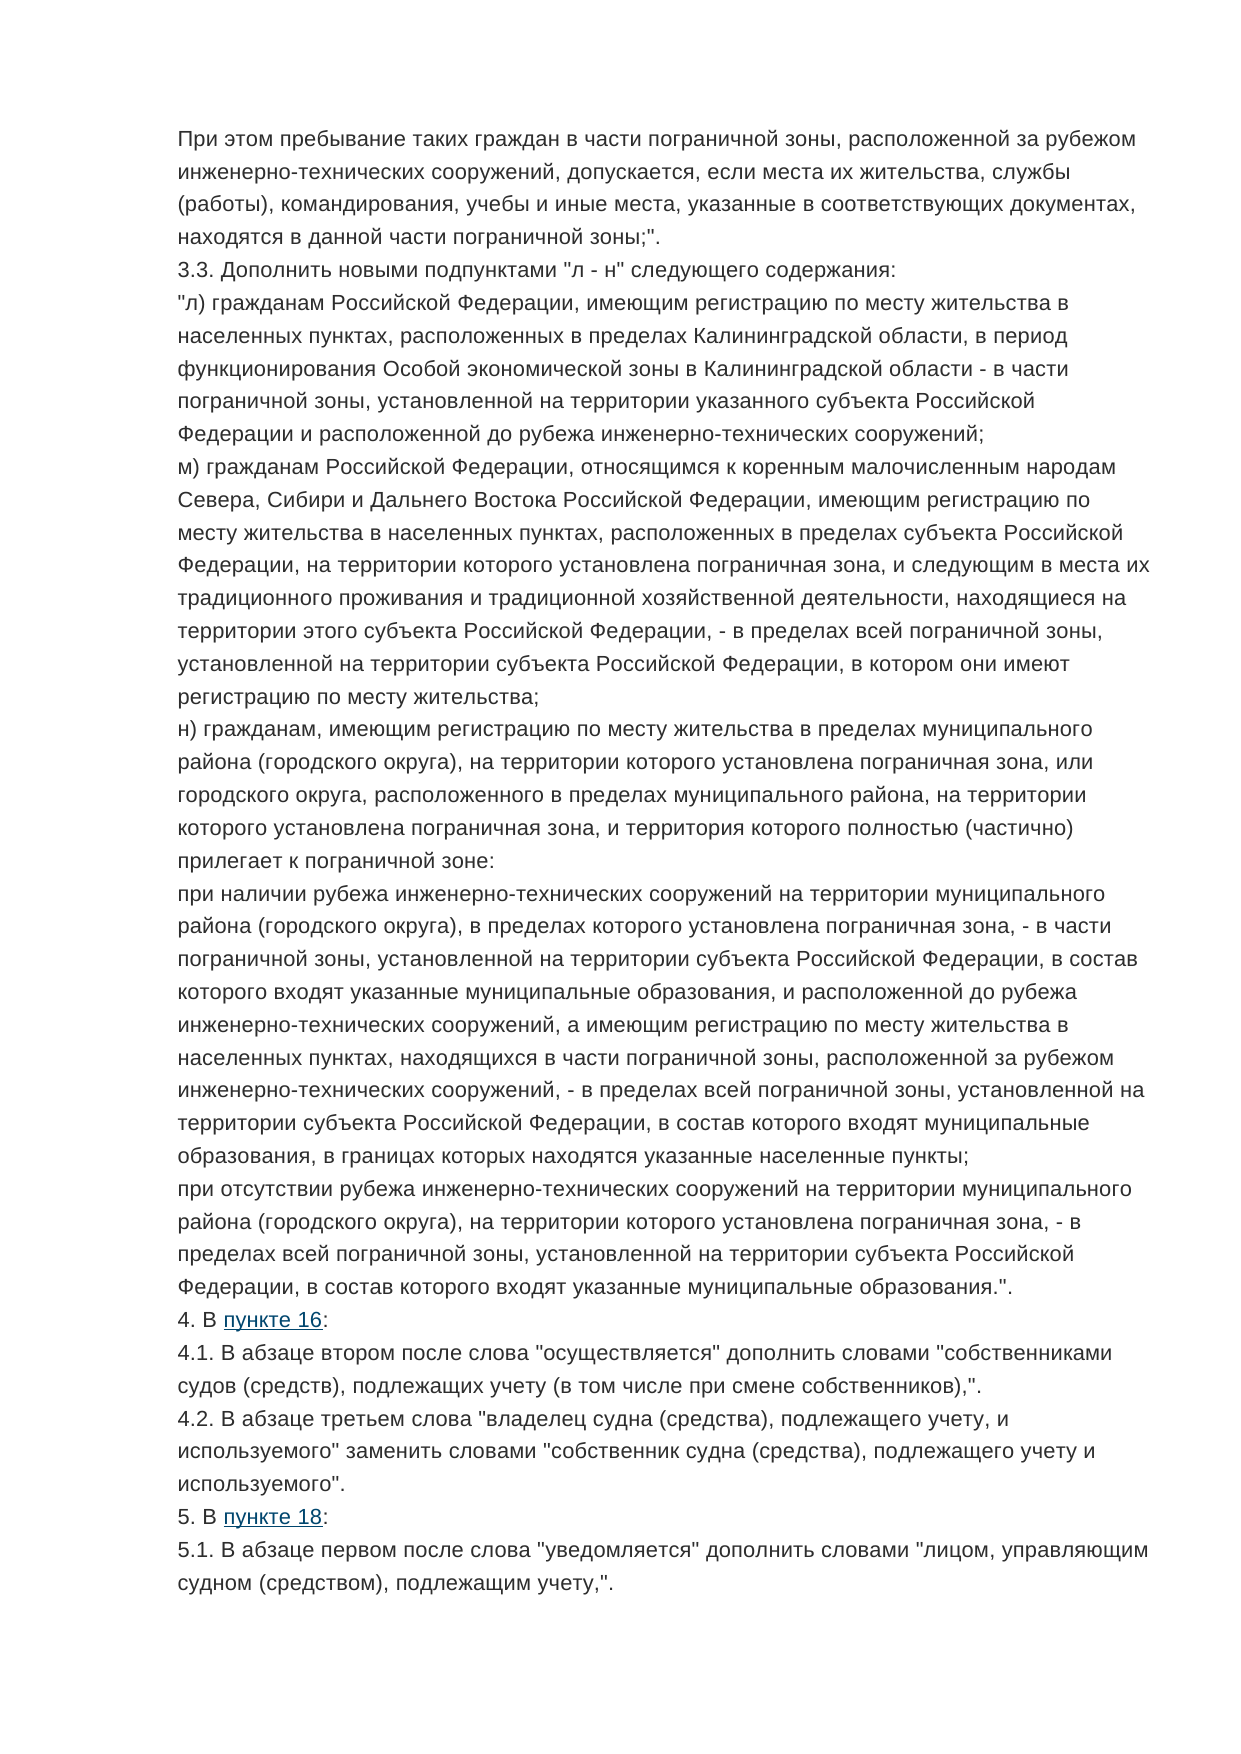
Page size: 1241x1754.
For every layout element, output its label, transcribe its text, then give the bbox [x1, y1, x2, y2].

text 4. В пункте 16: [177, 1299, 1152, 1332]
text 3.3. Дополнить новыми подпунктами "л - н" следующего содержания: [177, 249, 1152, 282]
text 5.1. В абзаце первом после слова "уведомляется" дополнить словами "лицом, управляющим судном (средством), подлежащим учету,". [177, 1529, 1152, 1595]
text 4.1. В абзаце втором после слова "осуществляется" дополнить словами "собственниками судов (средств), подлежащих учету (в том числе при смене собственников),". [177, 1332, 1152, 1398]
text 5. В пункте 18: [177, 1496, 1152, 1529]
text при отсутствии рубежа инженерно-технических сооружений на территории муниципального района (городского округа), на территории которого установлена пограничная зона, - в пределах всей пограничной зоны, установленной на территории субъекта Российской Федерации, в состав которого входят указанные муниципальные образования.". [177, 1168, 1152, 1299]
text м) гражданам Российской Федерации, относящимся к коренным малочисленным народам Севера, Сибири и Дальнего Востока Российской Федерации, имеющим регистрацию по месту жительства в населенных пунктах, расположенных в пределах субъекта Российской Федерации, на территории которого установлена пограничная зона, и следующим в места их традиционного проживания и традиционной хозяйственной деятельности, находящиеся на территории этого субъекта Российской Федерации, - в пределах всей пограничной зоны, установленной на территории субъекта Российской Федерации, в котором они имеют регистрацию по месту жительства; [177, 446, 1152, 709]
text "л) гражданам Российской Федерации, имеющим регистрацию по месту жительства в населенных пунктах, расположенных в пределах Калининградской области, в период функционирования Особой экономической зоны в Калининградской области - в части пограничной зоны, установленной на территории указанного субъекта Российской Федерации и расположенной до рубежа инженерно-технических сооружений; [177, 282, 1152, 446]
text н) гражданам, имеющим регистрацию по месту жительства в пределах муниципального района (городского округа), на территории которого установлена пограничная зона, или городского округа, расположенного в пределах муниципального района, на территории которого установлена пограничная зона, и территория которого полностью (частично) прилегает к пограничной зоне: [177, 709, 1152, 873]
text при наличии рубежа инженерно-технических сооружений на территории муниципального района (городского округа), в пределах которого установлена пограничная зона, - в части пограничной зоны, установленной на территории субъекта Российской Федерации, в состав которого входят указанные муниципальные образования, и расположенной до рубежа инженерно-технических сооружений, а имеющим регистрацию по месту жительства в населенных пунктах, находящихся в части пограничной зоны, расположенной за рубежом инженерно-технических сооружений, - в пределах всей пограничной зоны, установленной на территории субъекта Российской Федерации, в состав которого входят муниципальные образования, в границах которых находятся указанные населенные пункты; [177, 873, 1152, 1168]
text При этом пребывание таких граждан в части пограничной зоны, расположенной за рубежом инженерно-технических сооружений, допускается, если места их жительства, службы (работы), командирования, учебы и иные места, указанные в соответствующих документах, находятся в данной части пограничной зоны;". [177, 118, 1152, 249]
text 4.2. В абзаце третьем слова "владелец судна (средства), подлежащего учету, и используемого" заменить словами "собственник судна (средства), подлежащего учету и используемого". [177, 1398, 1152, 1496]
